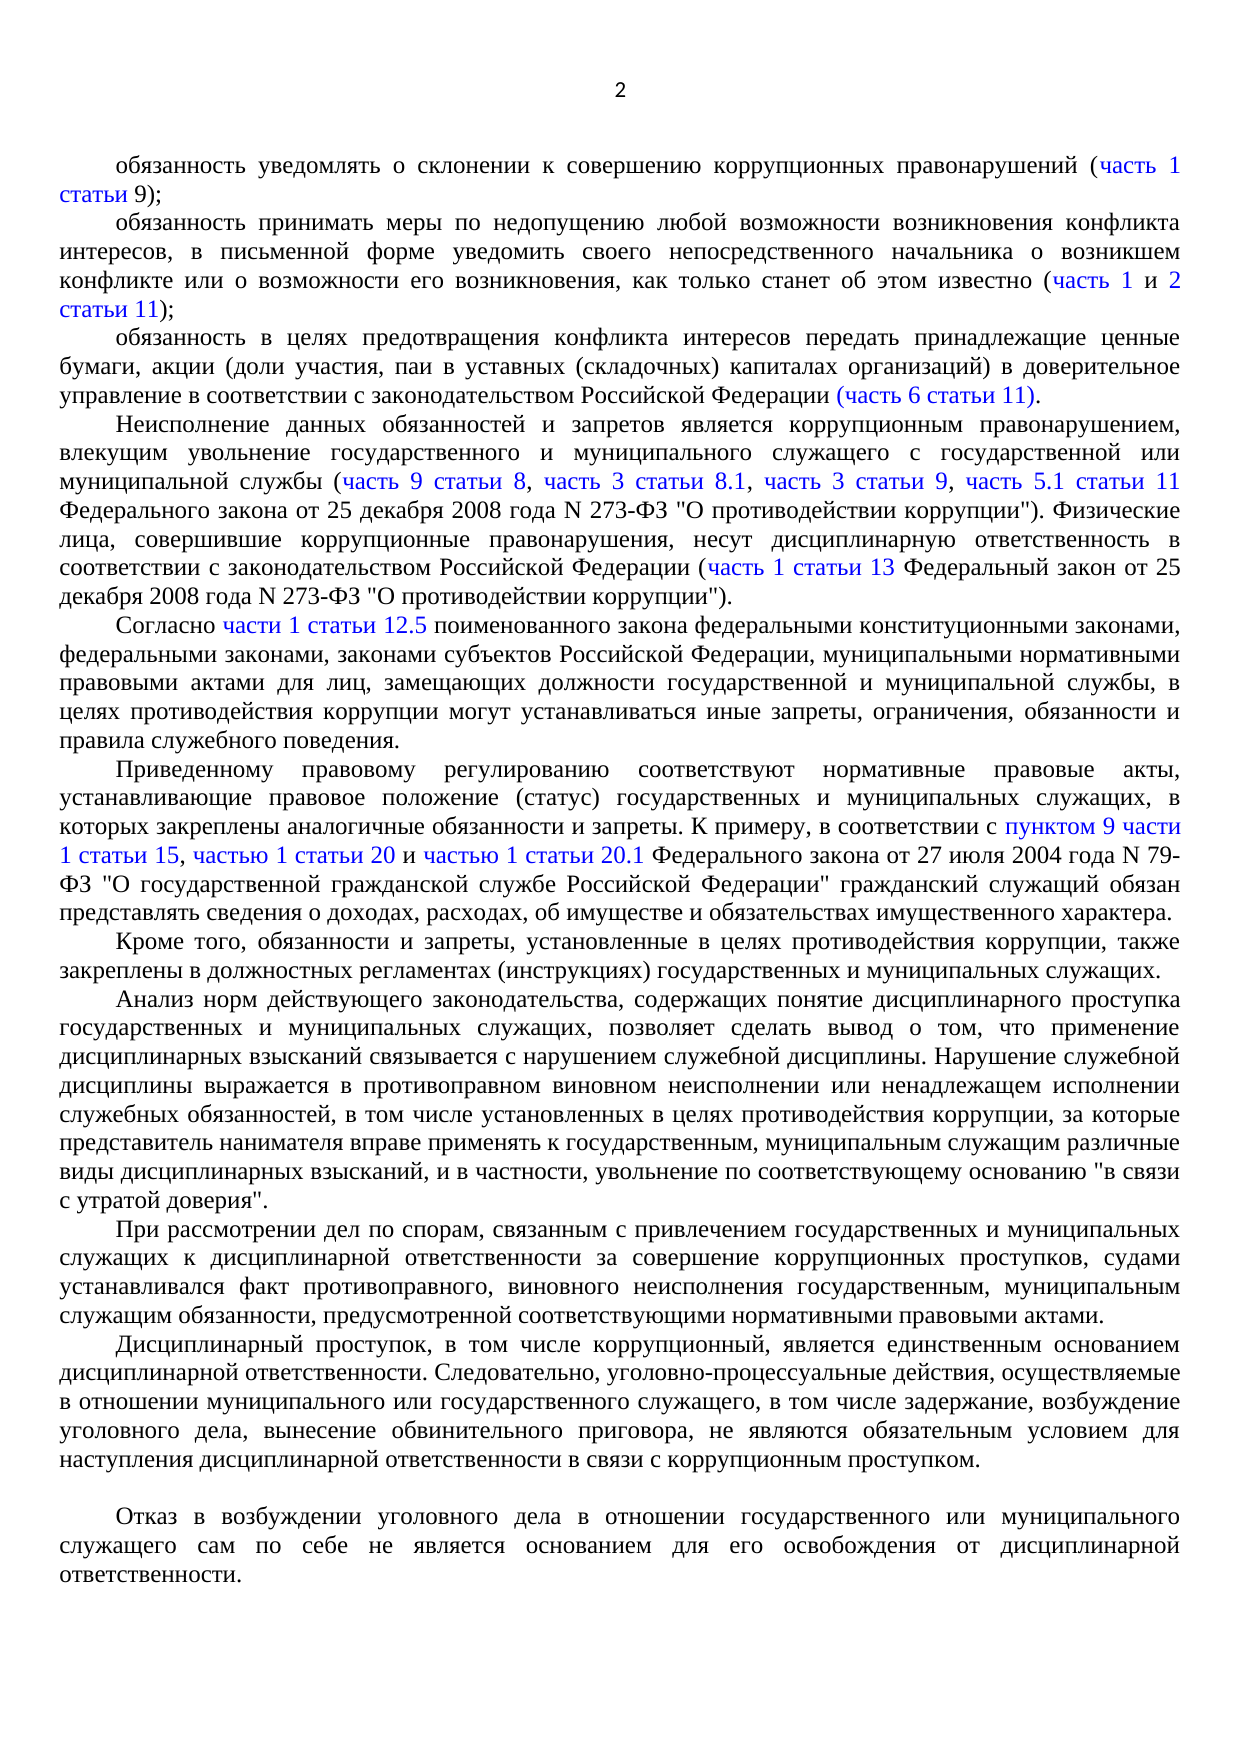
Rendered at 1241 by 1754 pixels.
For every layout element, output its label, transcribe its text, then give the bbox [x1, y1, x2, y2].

text Анализ норм действующего законодательства, содержащих понятие дисциплинарного проступка государственных и муниципальных служащих, позволяет сделать вывод о том, что применение дисциплинарных взысканий связывается с нарушением служебной дисциплины. Нарушение служебной дисциплины выражается в противоправном виновном неисполнении или ненадлежащем исполнении служебных обязанностей, в том числе установленных в целях противодействия коррупции, за которые представитель нанимателя вправе применять к государственным, муниципальным служащим различные виды дисциплинарных взысканий, и в частности, увольнение по соответствующему основанию "в связи с утратой доверия". [59, 984, 1181, 1214]
text Кроме того, обязанности и запреты, установленные в целях противодействия коррупции, также закреплены в должностных регламентах (инструкциях) государственных и муниципальных служащих. [59, 926, 1181, 984]
text Приведенному правовому регулированию соответствуют нормативные правовые акты, устанавливающие правовое положение (статус) государственных и муниципальных служащих, в которых закреплены аналогичные обязанности и запреты. К примеру, в соответствии с пунктом 9 части 1 статьи 15, частью 1 статьи 20 и частью 1 статьи 20.1 Федерального закона от 27 июля 2004 года N 79-ФЗ "О государственной гражданской службе Российской Федерации" гражданский служащий обязан представлять сведения о доходах, расходах, об имуществе и обязательствах имущественного характера. [59, 754, 1181, 926]
text Неисполнение данных обязанностей и запретов является коррупционным правонарушением, влекущим увольнение государственного и муниципального служащего с государственной или муниципальной службы (часть 9 статьи 8, часть 3 статьи 8.1, часть 3 статьи 9, часть 5.1 статьи 11 Федерального закона от 25 декабря 2008 года N 273-ФЗ "О противодействии коррупции"). Физические лица, совершившие коррупционные правонарушения, несут дисциплинарную ответственность в соответствии с законодательством Российской Федерации (часть 1 статьи 13 Федеральный закон от 25 декабря 2008 года N 273-ФЗ "О противодействии коррупции"). [59, 409, 1181, 610]
text обязанность в целях предотвращения конфликта интересов передать принадлежащие ценные бумаги, акции (доли участия, паи в уставных (складочных) капиталах организаций) в доверительное управление в соответствии с законодательством Российской Федерации (часть 6 статьи 11). [59, 322, 1181, 409]
text При рассмотрении дел по спорам, связанным с привлечением государственных и муниципальных служащих к дисциплинарной ответственности за совершение коррупционных проступков, судами устанавливался факт противоправного, виновного неисполнения государственным, муниципальным служащим обязанности, предусмотренной соответствующими нормативными правовыми актами. [59, 1214, 1181, 1329]
text обязанность принимать меры по недопущению любой возможности возникновения конфликта интересов, в письменной форме уведомить своего непосредственного начальника о возникшем конфликте или о возможности его возникновения, как только станет об этом известно (часть 1 и 2 статьи 11); [59, 207, 1181, 322]
text Согласно части 1 статьи 12.5 поименованного закона федеральными конституционными законами, федеральными законами, законами субъектов Российской Федерации, муниципальными нормативными правовыми актами для лиц, замещающих должности государственной и муниципальной службы, в целях противодействия коррупции могут устанавливаться иные запреты, ограничения, обязанности и правила служебного поведения. [59, 610, 1181, 754]
text обязанность уведомлять о склонении к совершению коррупционных правонарушений (часть 1 статьи 9); [59, 150, 1181, 207]
text Дисциплинарный проступок, в том числе коррупционный, является единственным основанием дисциплинарной ответственности. Следовательно, уголовно-процессуальные действия, осуществляемые в отношении муниципального или государственного служащего, в том числе задержание, возбуждение уголовного дела, вынесение обвинительного приговора, не являются обязательным условием для наступления дисциплинарной ответственности в связи с коррупционным проступком. [59, 1329, 1181, 1472]
text Отказ в возбуждении уголовного дела в отношении государственного или муниципального служащего сам по себе не является основанием для его освобождения от дисциплинарной ответственности. [59, 1501, 1181, 1587]
